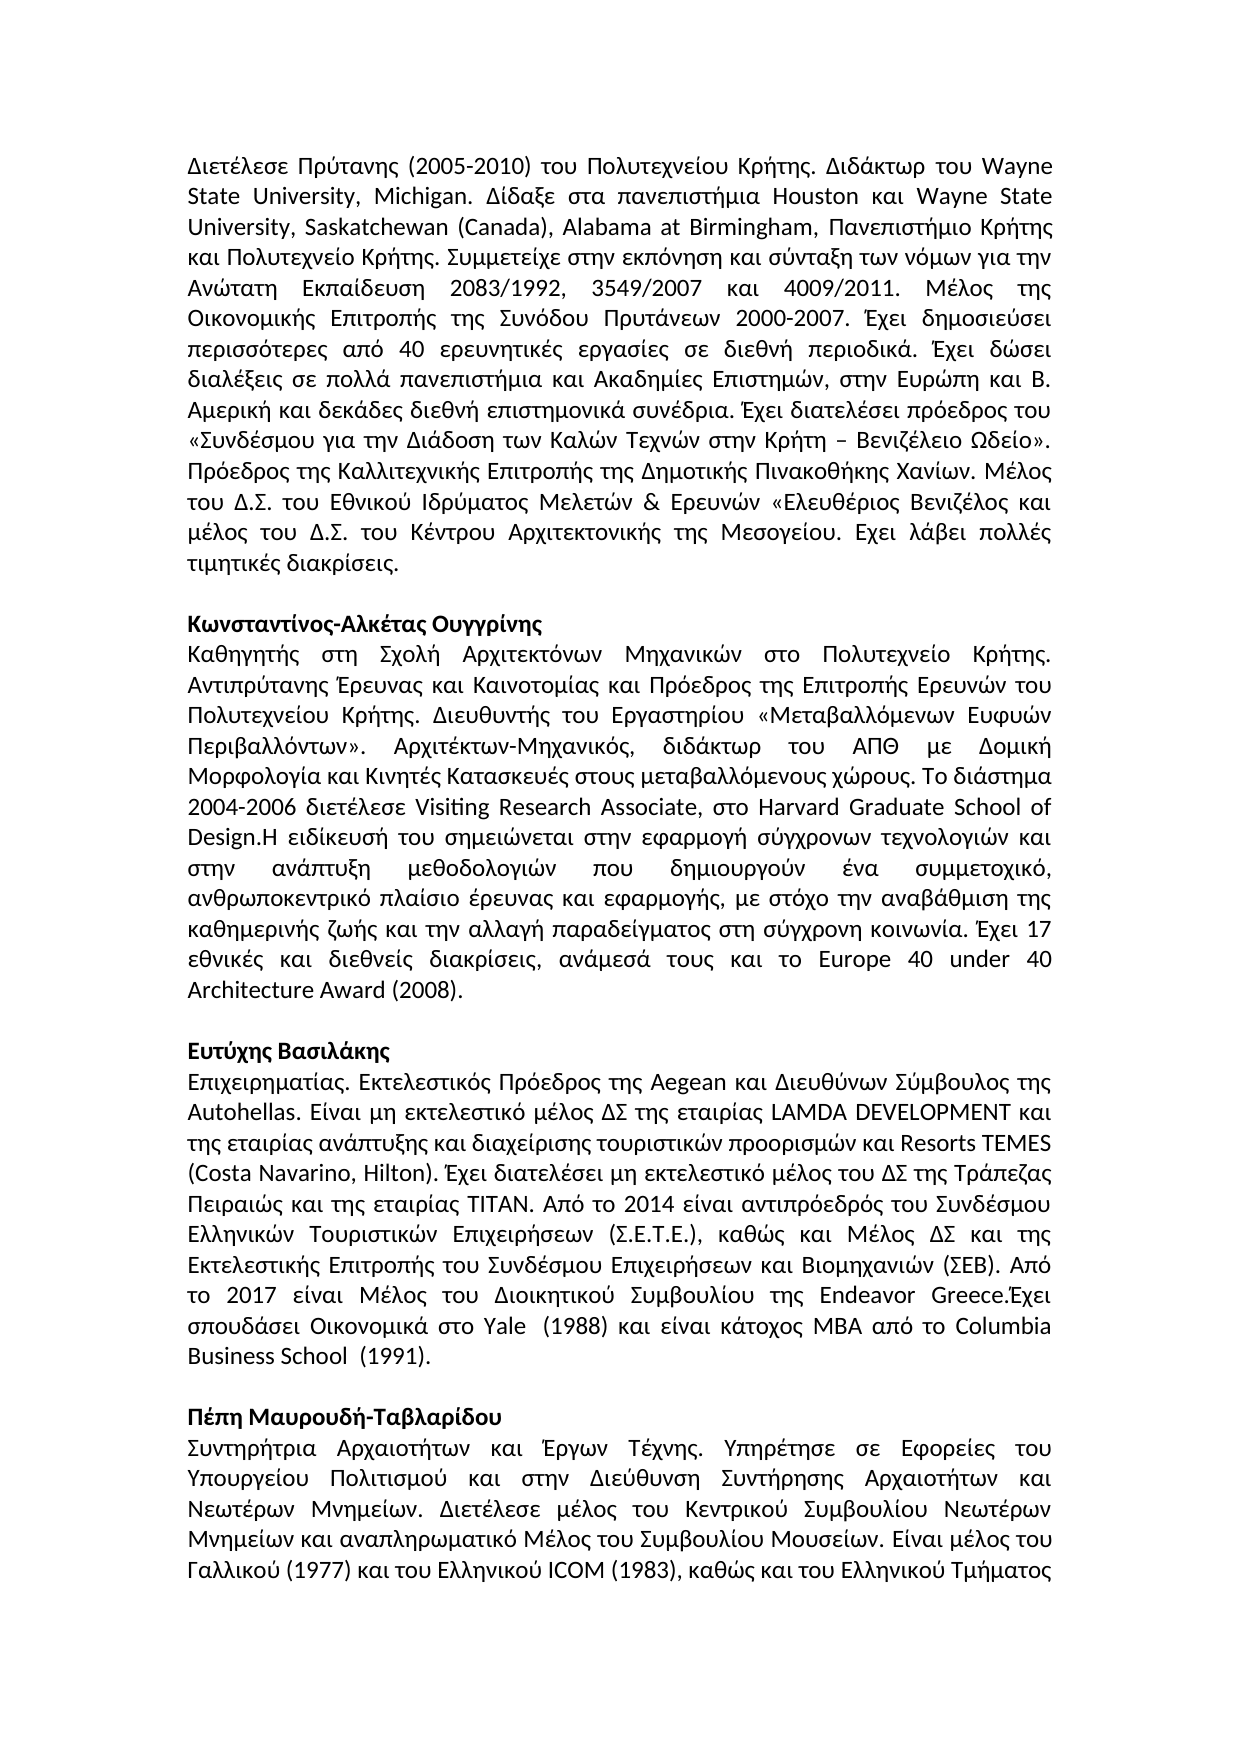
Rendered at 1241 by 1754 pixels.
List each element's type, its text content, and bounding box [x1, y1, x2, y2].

text Διετέλεσε Πρύτανης (2005-2010) του Πολυτεχνείου Κρήτης. Διδάκτωρ του Wayne State University, Michigan. Δίδαξε στα πανεπιστήμια Houston και Wayne State University, Saskatchewan (Canada), Alabama at Birmingham, Πανεπιστήμιο Κρήτης και Πολυτεχνείο Κρήτης. Συμμετείχε στην εκπόνηση και σύνταξη των νόμων για την Ανώτατη Εκπαίδευση 2083/1992, 3549/2007 και 4009/2011. Μέλος της Οικονομικής Επιτροπής της Συνόδου Πρυτάνεων 2000-2007. Έχει δημοσιεύσει περισσότερες από 40 ερευνητικές εργασίες σε διεθνή περιοδικά. Έχει δώσει διαλέξεις σε πολλά πανεπιστήμια και Ακαδημίες Επιστημών, στην Ευρώπη και Β. Αμερική και δεκάδες διεθνή επιστημονικά συνέδρια. Έχει διατελέσει πρόεδρος του «Συνδέσμου για την Διάδοση των Καλών Τεχνών στην Κρήτη – Βενιζέλειο Ωδείο». Πρόεδρος της Καλλιτεχνικής Επιτροπής της Δημοτικής Πινακοθήκης Χανίων. Μέλος του Δ.Σ. του Εθνικού Ιδρύματος Μελετών & Ερευνών «Ελευθέριος Βενιζέλος και μέλος του Δ.Σ. του Κέντρου Αρχιτεκτονικής της Μεσογείου. Εχει λάβει πολλές τιμητικές διακρίσεις. [187, 150, 1053, 577]
text Καθηγητής στη Σχολή Αρχιτεκτόνων Μηχανικών στο Πολυτεχνείο Κρήτης. Αντιπρύτανης Έρευνας και Καινοτομίας και Πρόεδρος της Επιτροπής Ερευνών του Πολυτεχνείου Κρήτης. Διευθυντής του Εργαστηρίου «Μεταβαλλόμενων Ευφυών Περιβαλλόντων». Αρχιτέκτων-Μηχανικός, διδάκτωρ του ΑΠΘ με Δομική Μορφολογία και Κινητές Κατασκευές στους μεταβαλλόμενους χώρους. Το διάστημα 2004-2006 διετέλεσε Visiting Research Associate, στο Harvard Graduate School of Design.Η ειδίκευσή του σημειώνεται στην εφαρμογή σύγχρονων τεχνολογιών και στην ανάπτυξη μεθοδολογιών που δημιουργούν ένα συμμετοχικό, ανθρωποκεντρικό πλαίσιο έρευνας και εφαρμογής, με στόχο την αναβάθμιση της καθημερινής ζωής και την αλλαγή παραδείγματος στη σύγχρονη κοινωνία. Έχει 17 εθνικές και διεθνείς διακρίσεις, ανάμεσά τους και το Europe 40 under 40 Architecture Award (2008). [187, 638, 1053, 1004]
text Πέπη Μαυρουδή-Ταβλαρίδου [187, 1401, 1053, 1432]
text Επιχειρηματίας. Εκτελεστικός Πρόεδρος της Aegean και Διευθύνων Σύμβουλος της Autohellas. Είναι μη εκτελεστικό μέλος ΔΣ της εταιρίας LAMDA DEVELOPMENT και της εταιρίας ανάπτυξης και διαχείρισης τουριστικών προορισμών και Resorts TEMES (Costa Navarino, Hilton). Έχει διατελέσει μη εκτελεστικό μέλος του ΔΣ της Τράπεζας Πειραιώς και της εταιρίας ΤΙΤΑΝ. Από το 2014 είναι αντιπρόεδρός του Συνδέσμου Ελληνικών Τουριστικών Επιχειρήσεων (Σ.Ε.Τ.Ε.), καθώς και Μέλος ΔΣ και της Εκτελεστικής Επιτροπής του Συνδέσμου Επιχειρήσεων και Βιομηχανιών (ΣΕB). Από το 2017 είναι Μέλος του Διοικητικού Συμβουλίου της Endeavor Greece.Έχει σπουδάσει Οικονομικά στο Yale (1988) και είναι κάτοχος MΒΑ από το Columbia Business School (1991). [187, 1066, 1053, 1371]
text Ευτύχης Βασιλάκης [187, 1035, 1053, 1066]
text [187, 1432, 1053, 1584]
text Κωνσταντίνος-Αλκέτας Ουγγρίνης [187, 608, 1053, 638]
